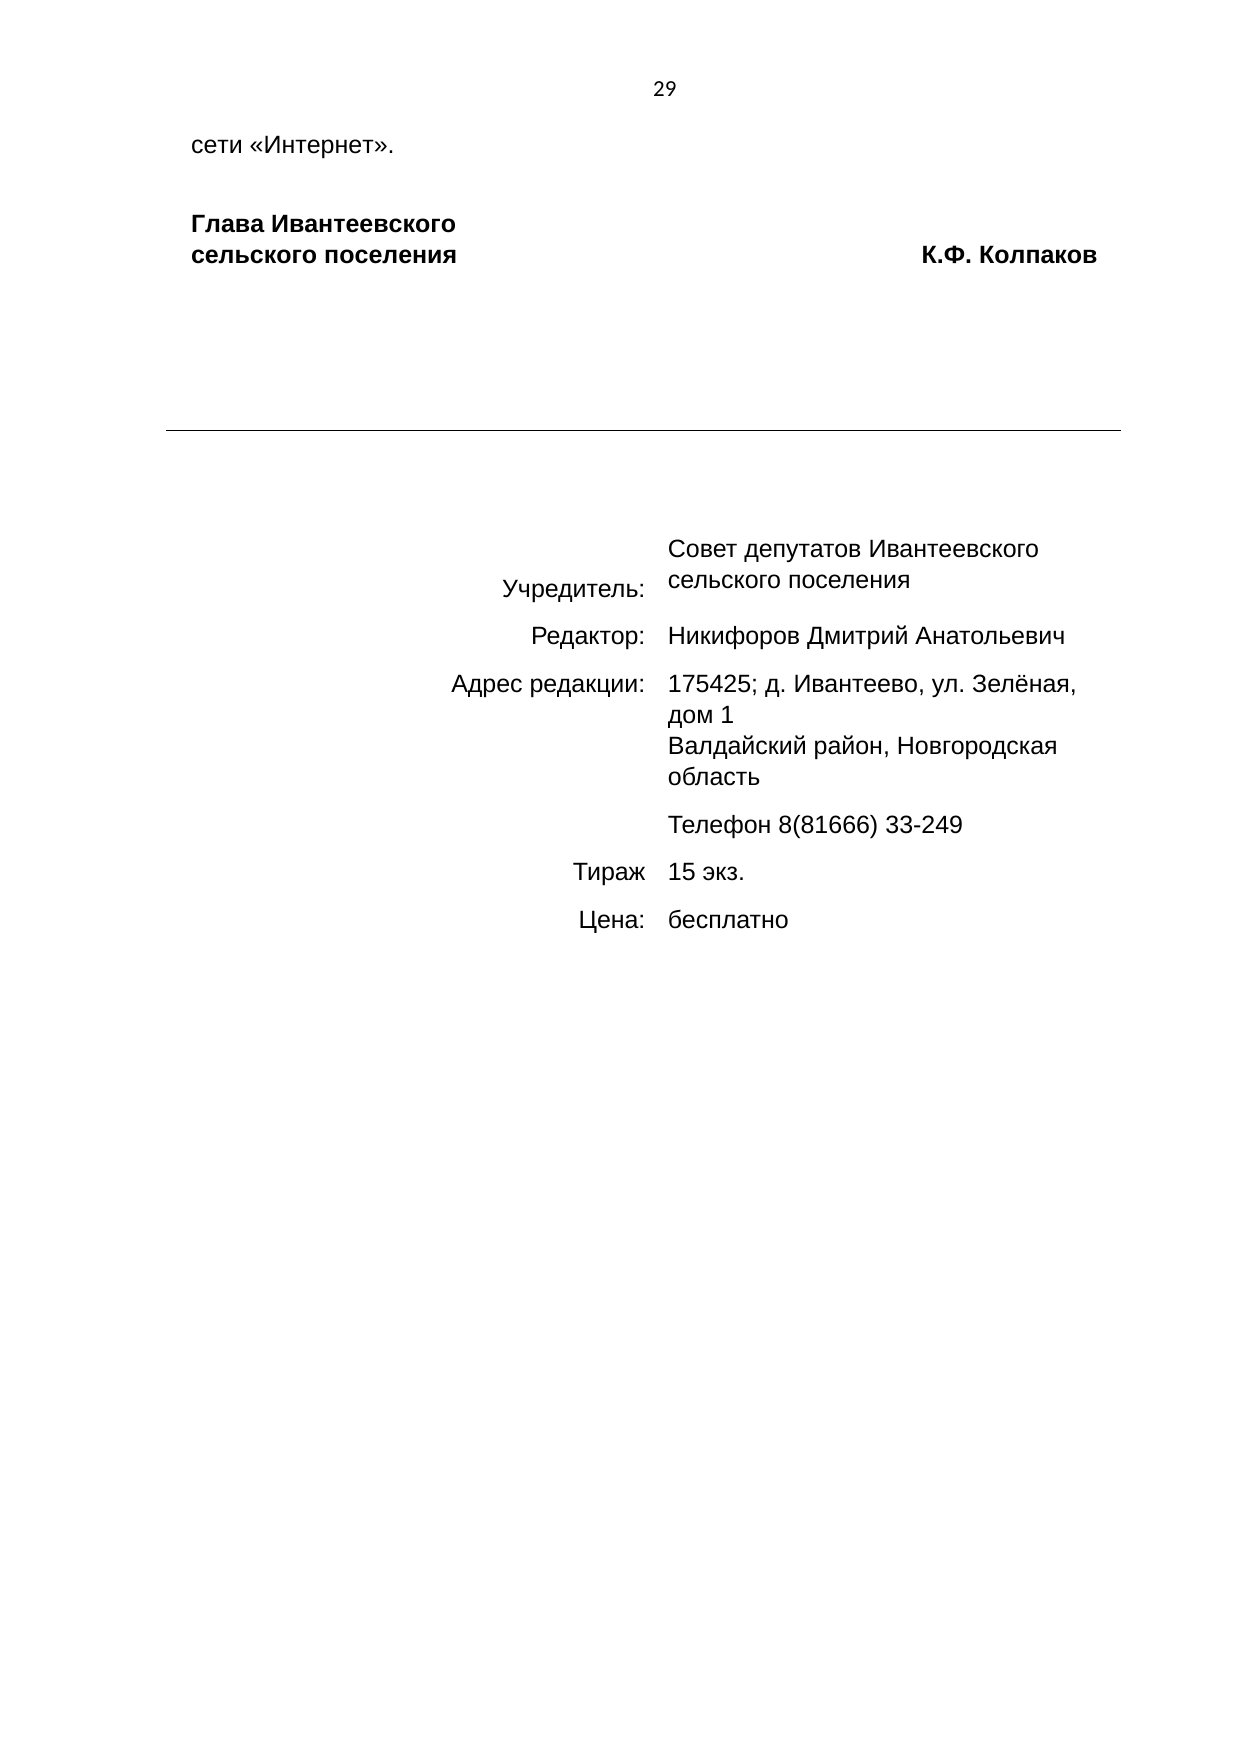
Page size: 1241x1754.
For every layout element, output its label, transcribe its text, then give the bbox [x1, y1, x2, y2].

table_cell бесплатно [656, 905, 1121, 952]
table_cell Цена: [166, 905, 656, 952]
table_cell 175425; д. Ивантеево, ул. Зелёная, дом 1 Валдайский район, Новгородская область Телефон 8(81666) 33-249 [656, 669, 1121, 857]
table_header Учредитель: [166, 431, 656, 621]
table_cell 15 экз. [656, 857, 1121, 904]
table_cell Никифоров Дмитрий Анатольевич [656, 621, 1121, 669]
table_cell Тираж [166, 857, 656, 904]
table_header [180, 130, 1181, 315]
table_cell Адрес редакции: [166, 669, 656, 857]
table_header Совет депутатов Ивантеевского сельского поселения [656, 431, 1121, 621]
table_cell Редактор: [166, 621, 656, 669]
